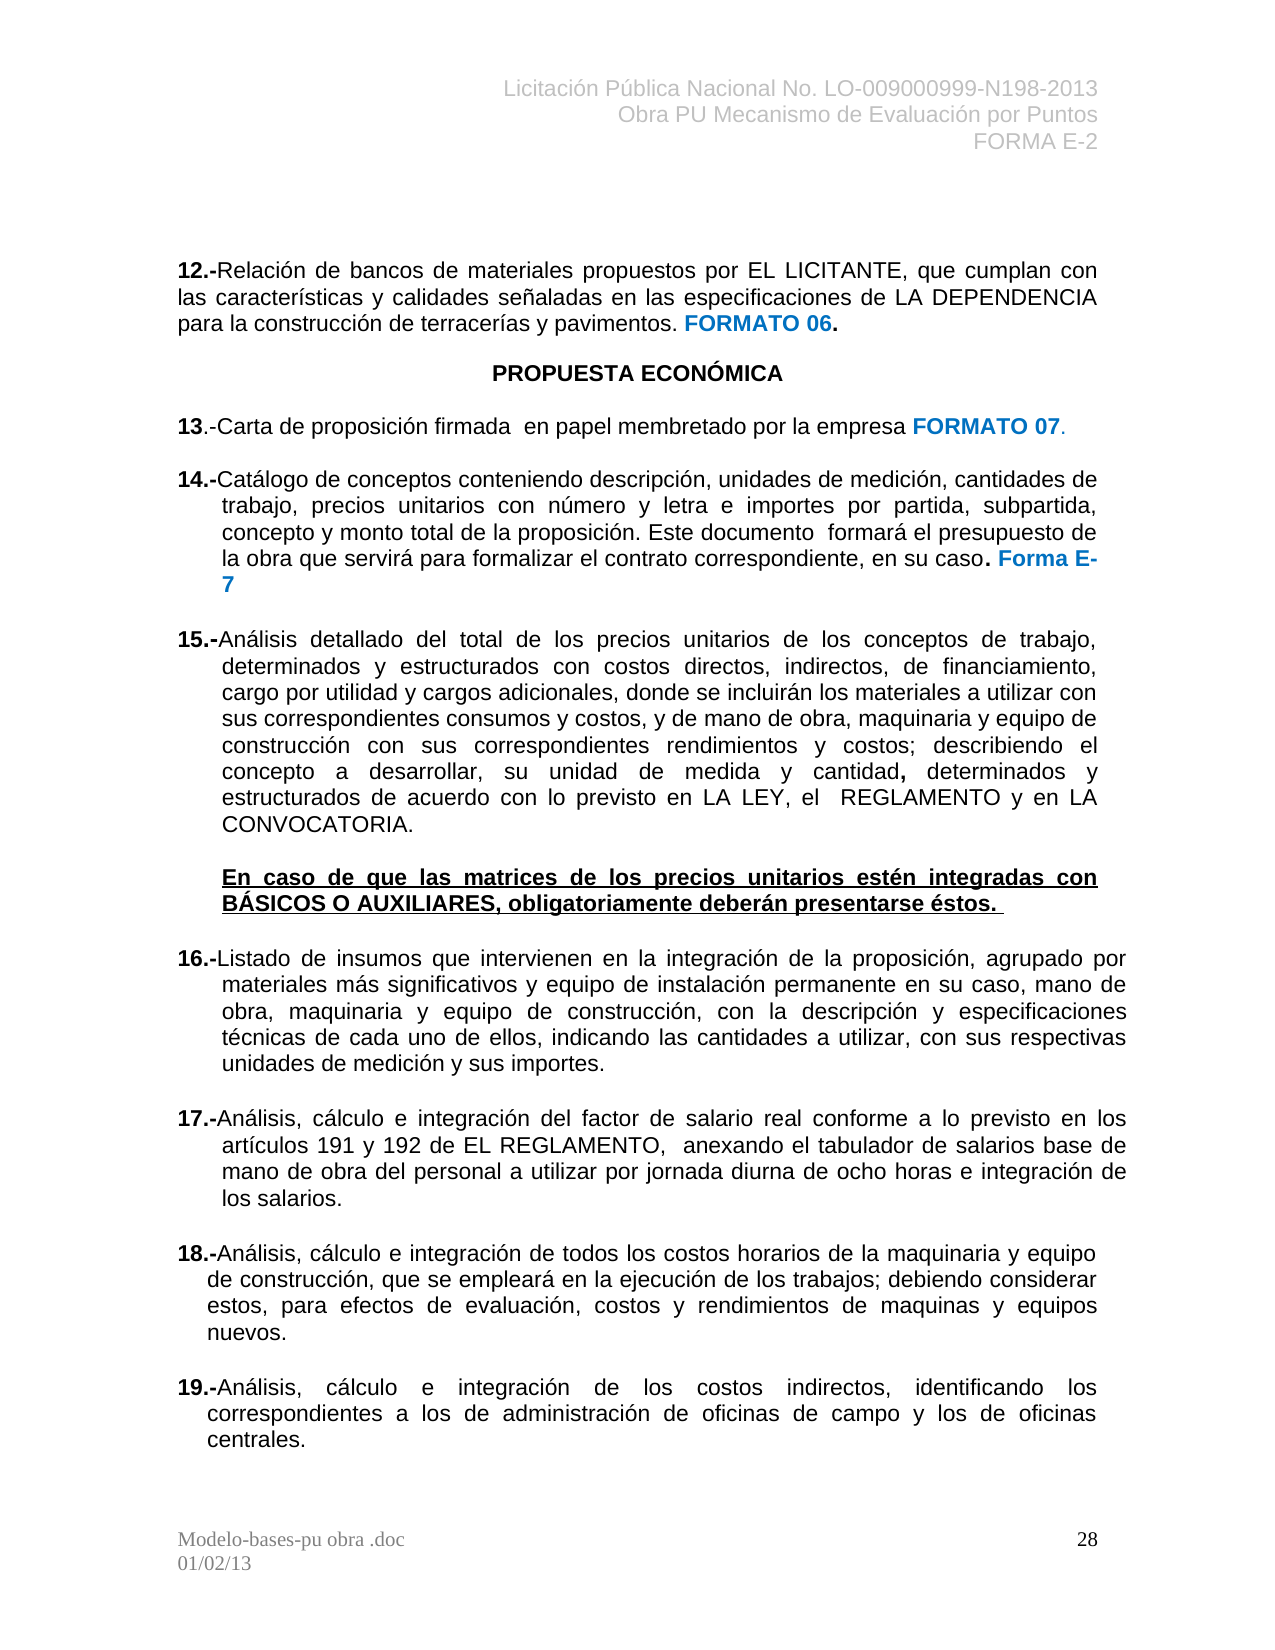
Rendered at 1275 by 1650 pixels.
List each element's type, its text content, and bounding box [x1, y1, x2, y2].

text En caso de que las matrices de los precios unitarios estén integradas con BÁSICOS O AUXILIARES, obligatoriamente deberán presentarse éstos. [222, 888, 1098, 916]
text 16.-Listado de insumos que intervienen en la integración de la proposición, agrupado por materiales más significativos y equipo de instalación permanente en su caso, mano de obra, maquinaria y equipo de construcción, con la descripción y especificaciones técnicas de cada uno de ellos, indicando las cantidades a utilizar, con sus respectivas unidades de medición y sus importes. [177, 945, 1127, 1077]
subtitle PROPUESTA ECONÓMICA [177, 360, 1098, 387]
text 17.-Análisis, cálculo e integración del factor de salario real conforme a lo previsto en los artículos 191 y 192 de EL REGLAMENTO, anexando el tabulador de salarios base de mano de obra del personal a utilizar por jornada diurna de ocho horas e integración de los salarios. [177, 1105, 1127, 1211]
text 14.-Catálogo de conceptos conteniendo descripción, unidades de medición, cantidades de trabajo, precios unitarios con número y letra e importes por partida, subpartida, concepto y monto total de la proposición. Este documento formará el presupuesto de la obra que servirá para formalizar el contrato correspondiente, en su caso. Forma E-7 [177, 466, 1098, 597]
text 18.-Análisis, cálculo e integración de todos los costos horarios de la maquinaria y equipo de construcción, que se empleará en la ejecución de los trabajos; debiendo considerar estos, para efectos de evaluación, costos y rendimientos de maquinas y equipos nuevos. [177, 1239, 1098, 1345]
text 12.-Relación de bancos de materiales propuestos por EL LICITANTE, que cumplan con las características y calidades señaladas en las especificaciones de para la construcción de terracerías y pavimentos. FORMATO 06. [177, 257, 1098, 336]
text 13.-Carta de proposición firmada en papel membretado por la empresa FORMATO 07. [177, 413, 1098, 439]
text 15.-Análisis detallado del total de los precios unitarios de los conceptos de trabajo, determinados y estructurados con costos directos, indirectos, de financiamiento, cargo por utilidad y cargos adicionales, donde se incluirán los materiales a utilizar con sus correspondientes consumos y costos, y de mano de obra, maquinaria y equipo de construcción con sus correspondientes rendimientos y costos; describiendo el concepto a desarrollar, su unidad de medida y cantidad, determinados y estructurados de acuerdo con lo previsto en LA LEY, el REGLAMENTO y en LA CONVOCATORIA. [177, 624, 1098, 837]
text 19.-Análisis, cálculo e integración de los costos indirectos, identificando los correspondientes a los de administración de oficinas de campo y los de oficinas centrales. [177, 1374, 1098, 1453]
text En caso de que las matrices de los precios unitarios estén integradas con BÁSICOS O AUXILIARES, obligatoriamente deberán presentarse éstos. [222, 863, 1098, 886]
